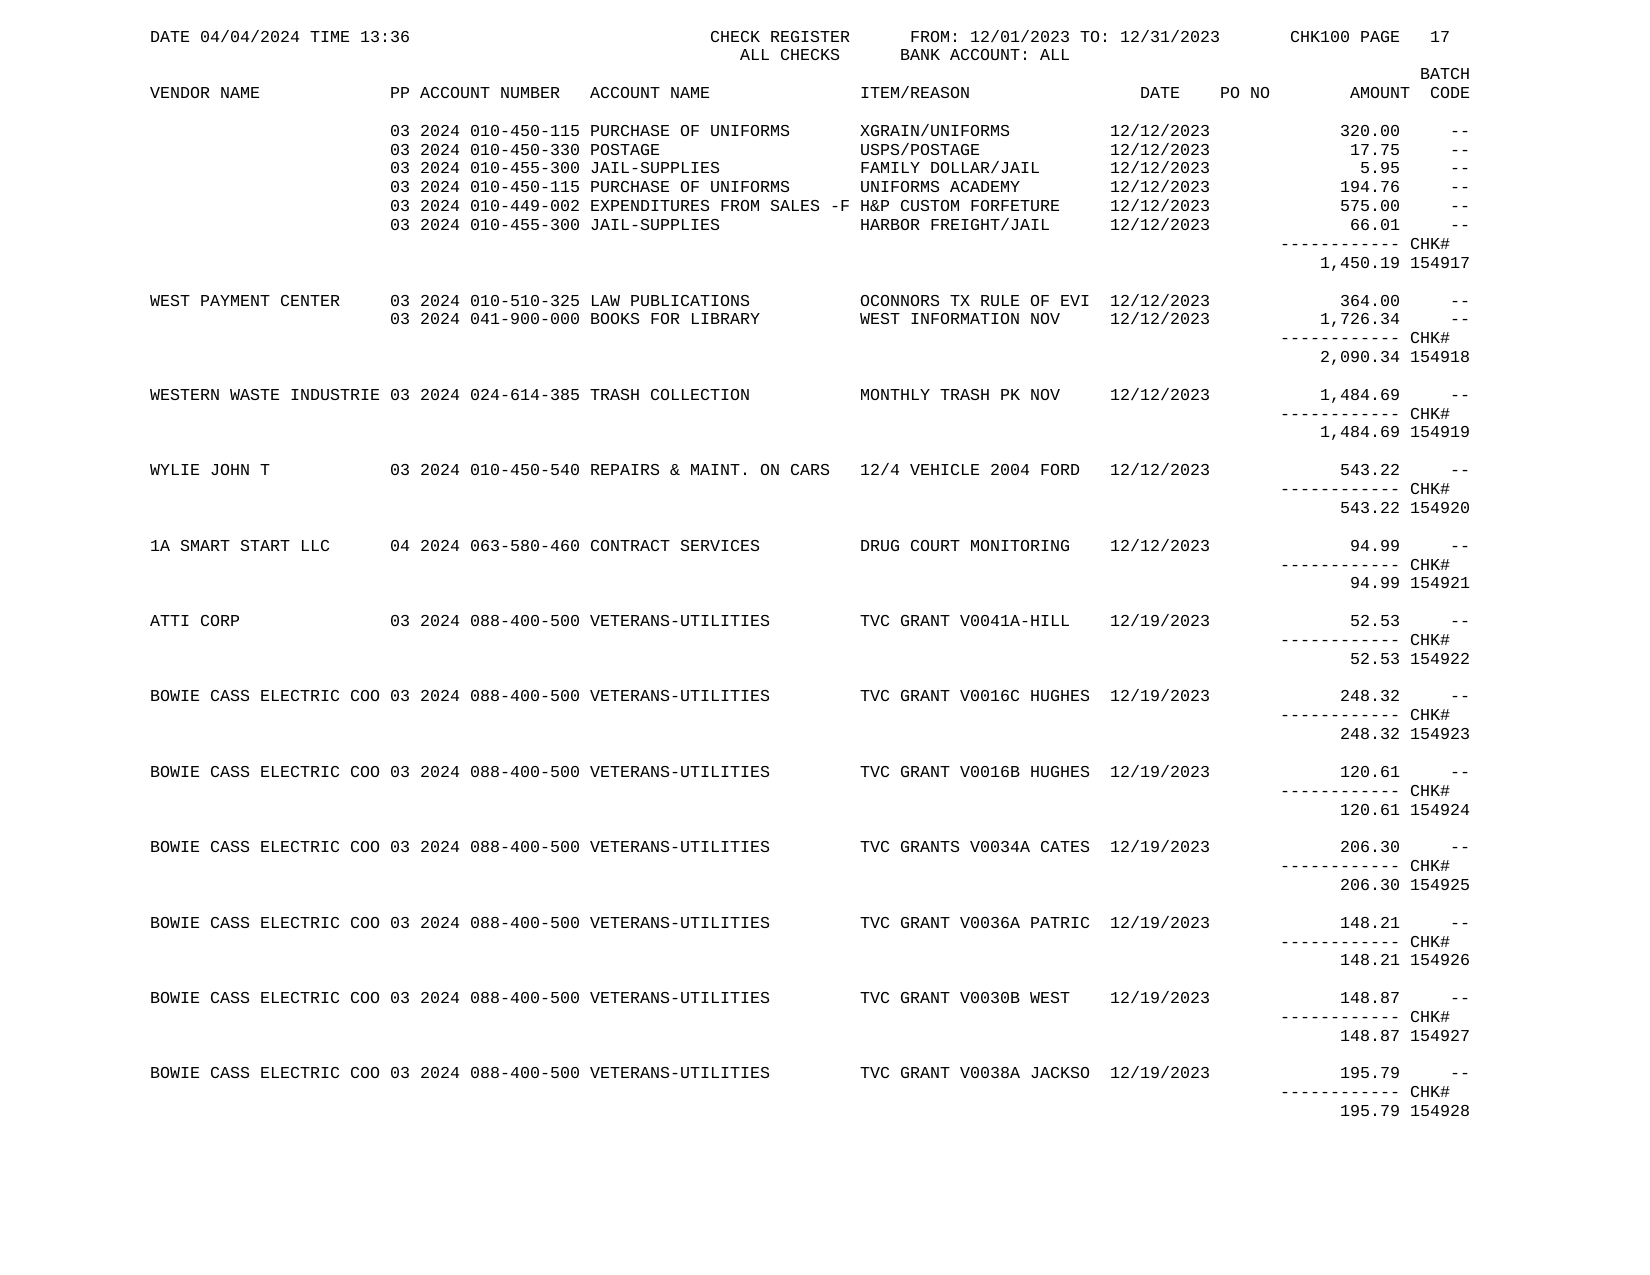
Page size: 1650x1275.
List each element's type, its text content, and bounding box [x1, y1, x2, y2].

text BATCH [150, 66, 1500, 85]
text 03 2024 010-450-330 POSTAGE USPS/POSTAGE 12/12/2023 17.75 -- [150, 141, 1500, 160]
text 248.32 154923 [150, 726, 1500, 744]
text WESTERN WASTE INDUSTRIE 03 2024 024-614-385 TRASH COLLECTION MONTHLY TRASH PK NOV 12/12/2023 1,484.69 -- [150, 386, 1500, 405]
text ALL CHECKS BANK ACCOUNT: ALL [150, 47, 1500, 66]
text ------------ CHK# [150, 330, 1500, 349]
text DATE 04/04/2024 TIME 13:36 CHECK REGISTER FROM: 12/01/2023 TO: 12/31/2023 CHK100 PAGE 17 [150, 28, 1500, 47]
text ------------ CHK# [150, 1084, 1500, 1103]
text ------------ CHK# [150, 481, 1500, 499]
text ------------ CHK# [150, 405, 1500, 424]
text BOWIE CASS ELECTRIC COO 03 2024 088-400-500 VETERANS-UTILITIES TVC GRANT V0030B WEST 12/19/2023 148.87 -- [150, 990, 1500, 1008]
text 148.87 154927 [150, 1027, 1500, 1046]
text 1,450.19 154917 [150, 254, 1500, 273]
text 03 2024 010-455-300 JAIL-SUPPLIES FAMILY DOLLAR/JAIL 12/12/2023 5.95 -- [150, 160, 1500, 179]
text ------------ CHK# [150, 858, 1500, 877]
text BOWIE CASS ELECTRIC COO 03 2024 088-400-500 VETERANS-UTILITIES TVC GRANT V0016B HUGHES 12/19/2023 120.61 -- [150, 763, 1500, 782]
text WYLIE JOHN T 03 2024 010-450-540 REPAIRS & MAINT. ON CARS 12/4 VEHICLE 2004 FORD 12/12/2023 543.22 -- [150, 462, 1500, 481]
text 1A SMART START LLC 04 2024 063-580-460 CONTRACT SERVICES DRUG COURT MONITORING 12/12/2023 94.99 -- [150, 537, 1500, 556]
text ATTI CORP 03 2024 088-400-500 VETERANS-UTILITIES TVC GRANT V0041A-HILL 12/19/2023 52.53 -- [150, 613, 1500, 631]
text ------------ CHK# [150, 236, 1500, 254]
text 94.99 154921 [150, 575, 1500, 594]
text 206.30 154925 [150, 877, 1500, 895]
text 52.53 154922 [150, 650, 1500, 669]
text 543.22 154920 [150, 499, 1500, 518]
text ------------ CHK# [150, 782, 1500, 801]
text 03 2024 010-450-115 PURCHASE OF UNIFORMS XGRAIN/UNIFORMS 12/12/2023 320.00 -- [150, 122, 1500, 141]
text 195.79 154928 [150, 1103, 1500, 1122]
text ------------ CHK# [150, 933, 1500, 952]
text 2,090.34 154918 [150, 349, 1500, 367]
text BOWIE CASS ELECTRIC COO 03 2024 088-400-500 VETERANS-UTILITIES TVC GRANT V0036A PATRIC 12/19/2023 148.21 -- [150, 914, 1500, 933]
text 03 2024 010-450-115 PURCHASE OF UNIFORMS UNIFORMS ACADEMY 12/12/2023 194.76 -- [150, 179, 1500, 198]
text WEST PAYMENT CENTER 03 2024 010-510-325 LAW PUBLICATIONS OCONNORS TX RULE OF EVI 12/12/2023 364.00 -- [150, 292, 1500, 311]
text VENDOR NAME PP ACCOUNT NUMBER ACCOUNT NAME ITEM/REASON DATE PO NO AMOUNT CODE [150, 85, 1500, 103]
text 120.61 154924 [150, 801, 1500, 820]
text 1,484.69 154919 [150, 424, 1500, 443]
text BOWIE CASS ELECTRIC COO 03 2024 088-400-500 VETERANS-UTILITIES TVC GRANT V0038A JACKSO 12/19/2023 195.79 -- [150, 1065, 1500, 1084]
text ------------ CHK# [150, 707, 1500, 726]
text 03 2024 041-900-000 BOOKS FOR LIBRARY WEST INFORMATION NOV 12/12/2023 1,726.34 -- [150, 311, 1500, 330]
text BOWIE CASS ELECTRIC COO 03 2024 088-400-500 VETERANS-UTILITIES TVC GRANT V0016C HUGHES 12/19/2023 248.32 -- [150, 688, 1500, 707]
text ------------ CHK# [150, 631, 1500, 650]
text 148.21 154926 [150, 952, 1500, 971]
text 03 2024 010-449-002 EXPENDITURES FROM SALES -F H&P CUSTOM FORFETURE 12/12/2023 575.00 -- [150, 198, 1500, 217]
text ------------ CHK# [150, 1008, 1500, 1027]
text BOWIE CASS ELECTRIC COO 03 2024 088-400-500 VETERANS-UTILITIES TVC GRANTS V0034A CATES 12/19/2023 206.30 -- [150, 839, 1500, 858]
text 03 2024 010-455-300 JAIL-SUPPLIES HARBOR FREIGHT/JAIL 12/12/2023 66.01 -- [150, 217, 1500, 236]
text ------------ CHK# [150, 556, 1500, 575]
